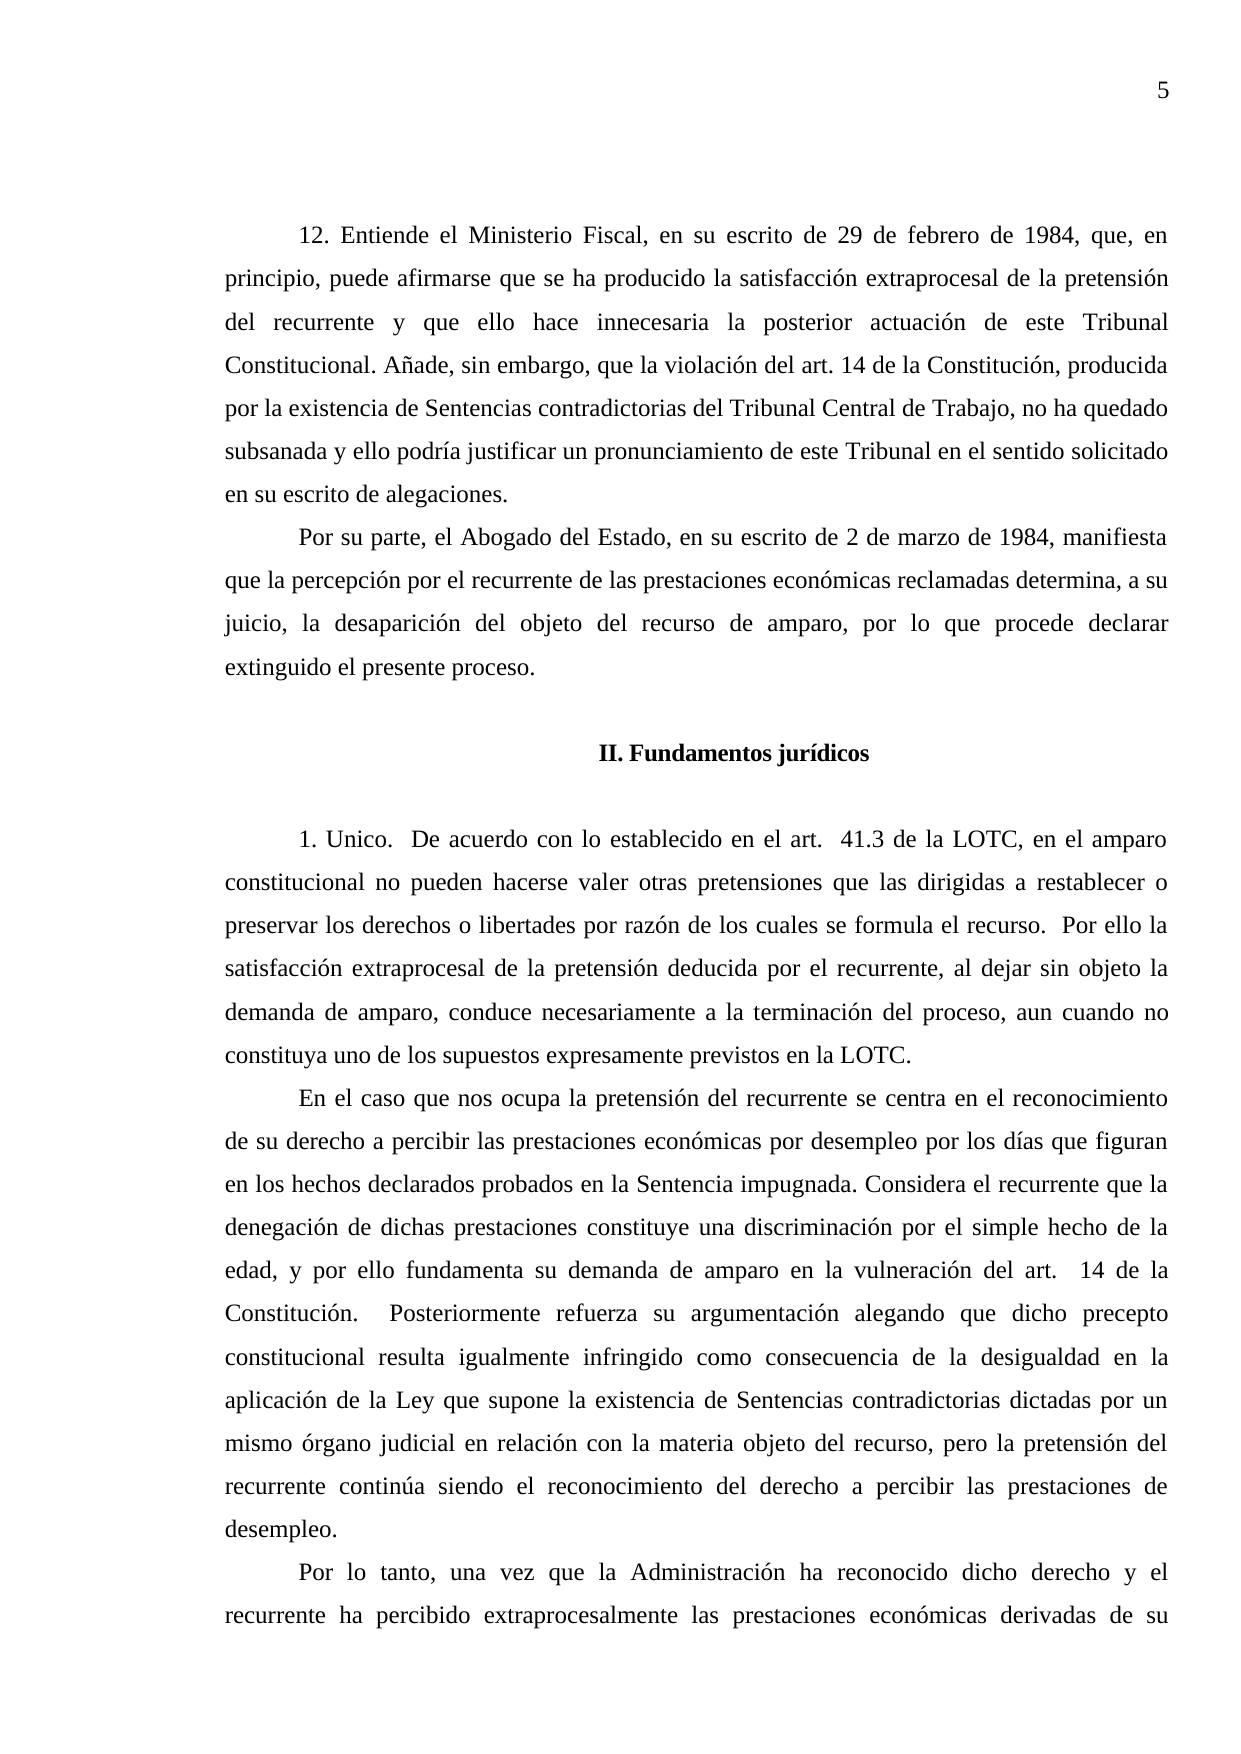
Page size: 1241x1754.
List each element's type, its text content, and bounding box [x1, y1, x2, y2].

text En el caso que nos ocupa la pretensión del recurrente se centra en el reconocimiento de su derecho a percibir las prestaciones económicas por desempleo por los días que figuran en los hechos declarados probados en la Sentencia impugnada. Considera el recurrente que la denegación de dichas prestaciones constituye una discriminación por el simple hecho de la edad, y por ello fundamenta su demanda de amparo en la vulneración del art. 14 de la Constitución. Posteriormente refuerza su argumentación alegando que dicho precepto constitucional resulta igualmente infringido como consecuencia de la desigualdad en la aplicación de la Ley que supone la existencia de Sentencias contradictorias dictadas por un mismo órgano judicial en relación con la materia objeto del recurso, pero la pretensión del recurrente continúa siendo el reconocimiento del derecho a percibir las prestaciones de desempleo. [224, 1083, 1169, 1543]
subtitle II. Fundamentos jurídicos [224, 738, 1169, 767]
text Por su parte, el Abogado del Estado, en su escrito de 2 de marzo de 1984, manifiesta que la percepción por el recurrente de las prestaciones económicas reclamadas determina, a su juicio, la desaparición del objeto del recurso de amparo, por lo que procede declarar extinguido el presente proceso. [224, 522, 1169, 680]
text 1. Unico. De acuerdo con lo establecido en el art. 41.3 de la LOTC, en el amparo constitucional no pueden hacerse valer otras pretensiones que las dirigidas a restablecer o preservar los derechos o libertades por razón de los cuales se formula el recurso. Por ello la satisfacción extraprocesal de la pretensión deducida por el recurrente, al dejar sin objeto la demanda de amparo, conduce necesariamente a la terminación del proceso, aun cuando no constituya uno de los supuestos expresamente previstos en la LOTC. [224, 824, 1169, 1068]
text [224, 1557, 1169, 1629]
text 12. Entiende el Ministerio Fiscal, en su escrito de 29 de febrero de 1984, que, en principio, puede afirmarse que se ha producido la satisfacción extraprocesal de la pretensión del recurrente y que ello hace innecesaria la posterior actuación de este Tribunal Constitucional. Añade, sin embargo, que la violación del art. 14 de la Constitución, producida por la existencia de Sentencias contradictorias del Tribunal Central de Trabajo, no ha quedado subsanada y ello podría justificar un pronunciamiento de este Tribunal en el sentido solicitado en su escrito de alegaciones. [224, 220, 1169, 508]
